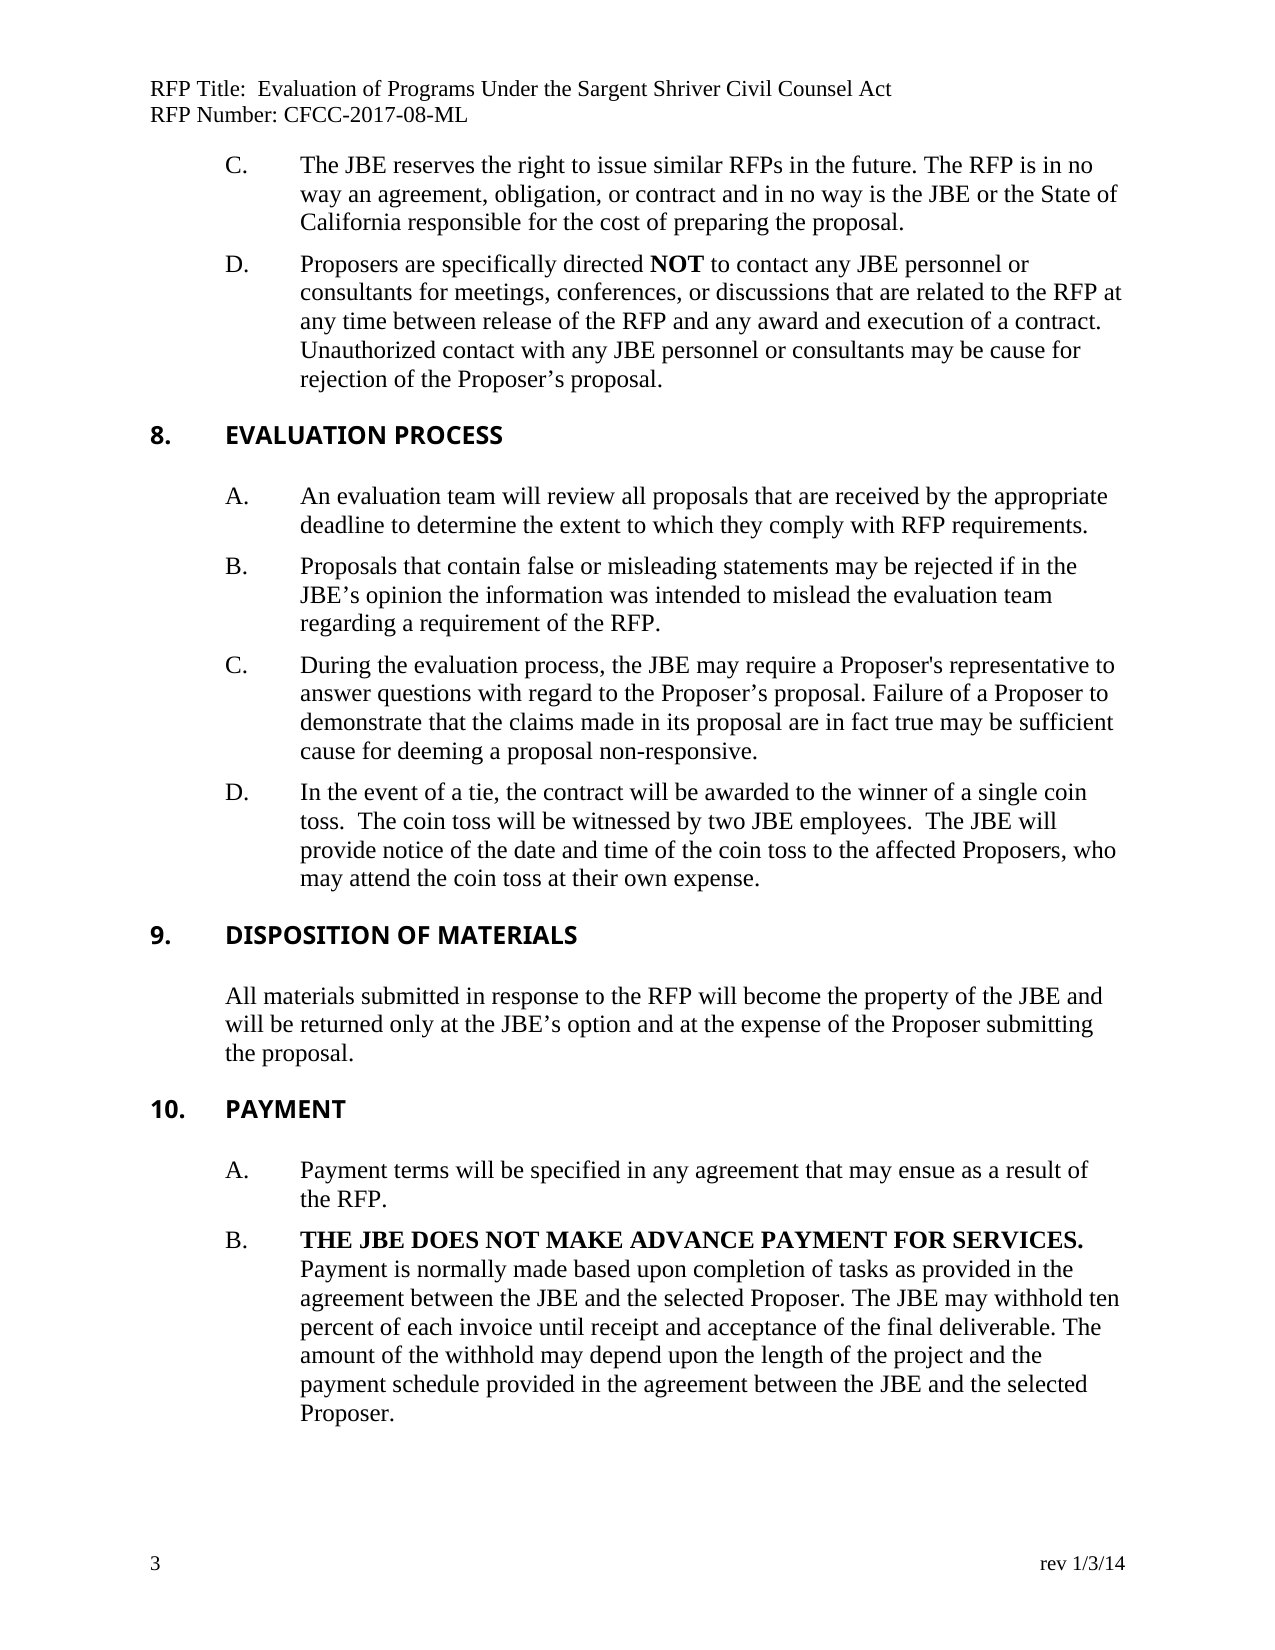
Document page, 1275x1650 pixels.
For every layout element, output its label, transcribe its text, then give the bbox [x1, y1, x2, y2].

list EVALUATION PROCESS [150, 417, 1125, 452]
list D. Proposers are specifically directed NOT to contact any JBE personnel or consultants for meetings, conferences, or discussions that are related to the RFP at any time between release of the RFP and any award and execution of a contract. Unauthorized contact with any JBE personnel or consultants may be cause for rejection of the Proposer’s proposal. [225, 249, 1125, 392]
list D. In the event of a tie, the contract will be awarded to the winner of a single coin toss. The coin toss will be witnessed by two JBE employees. The JBE will provide notice of the date and time of the coin toss to the affected Proposers, who may attend the coin toss at their own expense. [225, 777, 1125, 892]
list A. An evaluation team will review all proposals that are received by the appropriate deadline to determine the extent to which they comply with RFP requirements. [225, 481, 1125, 538]
text The JBE reserves the right to issue similar RFPs in the future. The RFP is in no way an agreement, obligation, or contract and in no way is the JBE or the State of California responsible for the cost of preparing the proposal. [225, 150, 1125, 236]
list PAYMENT [150, 1092, 1125, 1126]
list B. THE JBE DOES NOT MAKE ADVANCE PAYMENT FOR SERVICES. Payment is normally made based upon completion of tasks as provided in the agreement between the JBE and the selected Proposer. The JBE may withhold ten percent of each invoice until receipt and acceptance of the final deliverable. The amount of the withhold may depend upon the length of the project and the payment schedule provided in the agreement between the JBE and the selected Proposer. [225, 1226, 1125, 1427]
list A. Payment terms will be specified in any agreement that may ensue as a result of the RFP. [225, 1156, 1125, 1213]
list DISPOSITION OF MATERIALS [150, 917, 1125, 951]
list C. During the evaluation process, the JBE may require a Proposer's representative to answer questions with regard to the Proposer’s proposal. Failure of a Proposer to demonstrate that the claims made in its proposal are in fact true may be sufficient cause for deeming a proposal non-responsive. [225, 650, 1125, 765]
list All materials submitted in response to the RFP will become the property of the JBE and will be returned only at the JBE’s option and at the expense of the Proposer submitting the proposal. [225, 981, 1125, 1067]
list B. Proposals that contain false or misleading statements may be rejected if in the JBE’s opinion the information was intended to mislead the evaluation team regarding a requirement of the RFP. [225, 551, 1125, 637]
